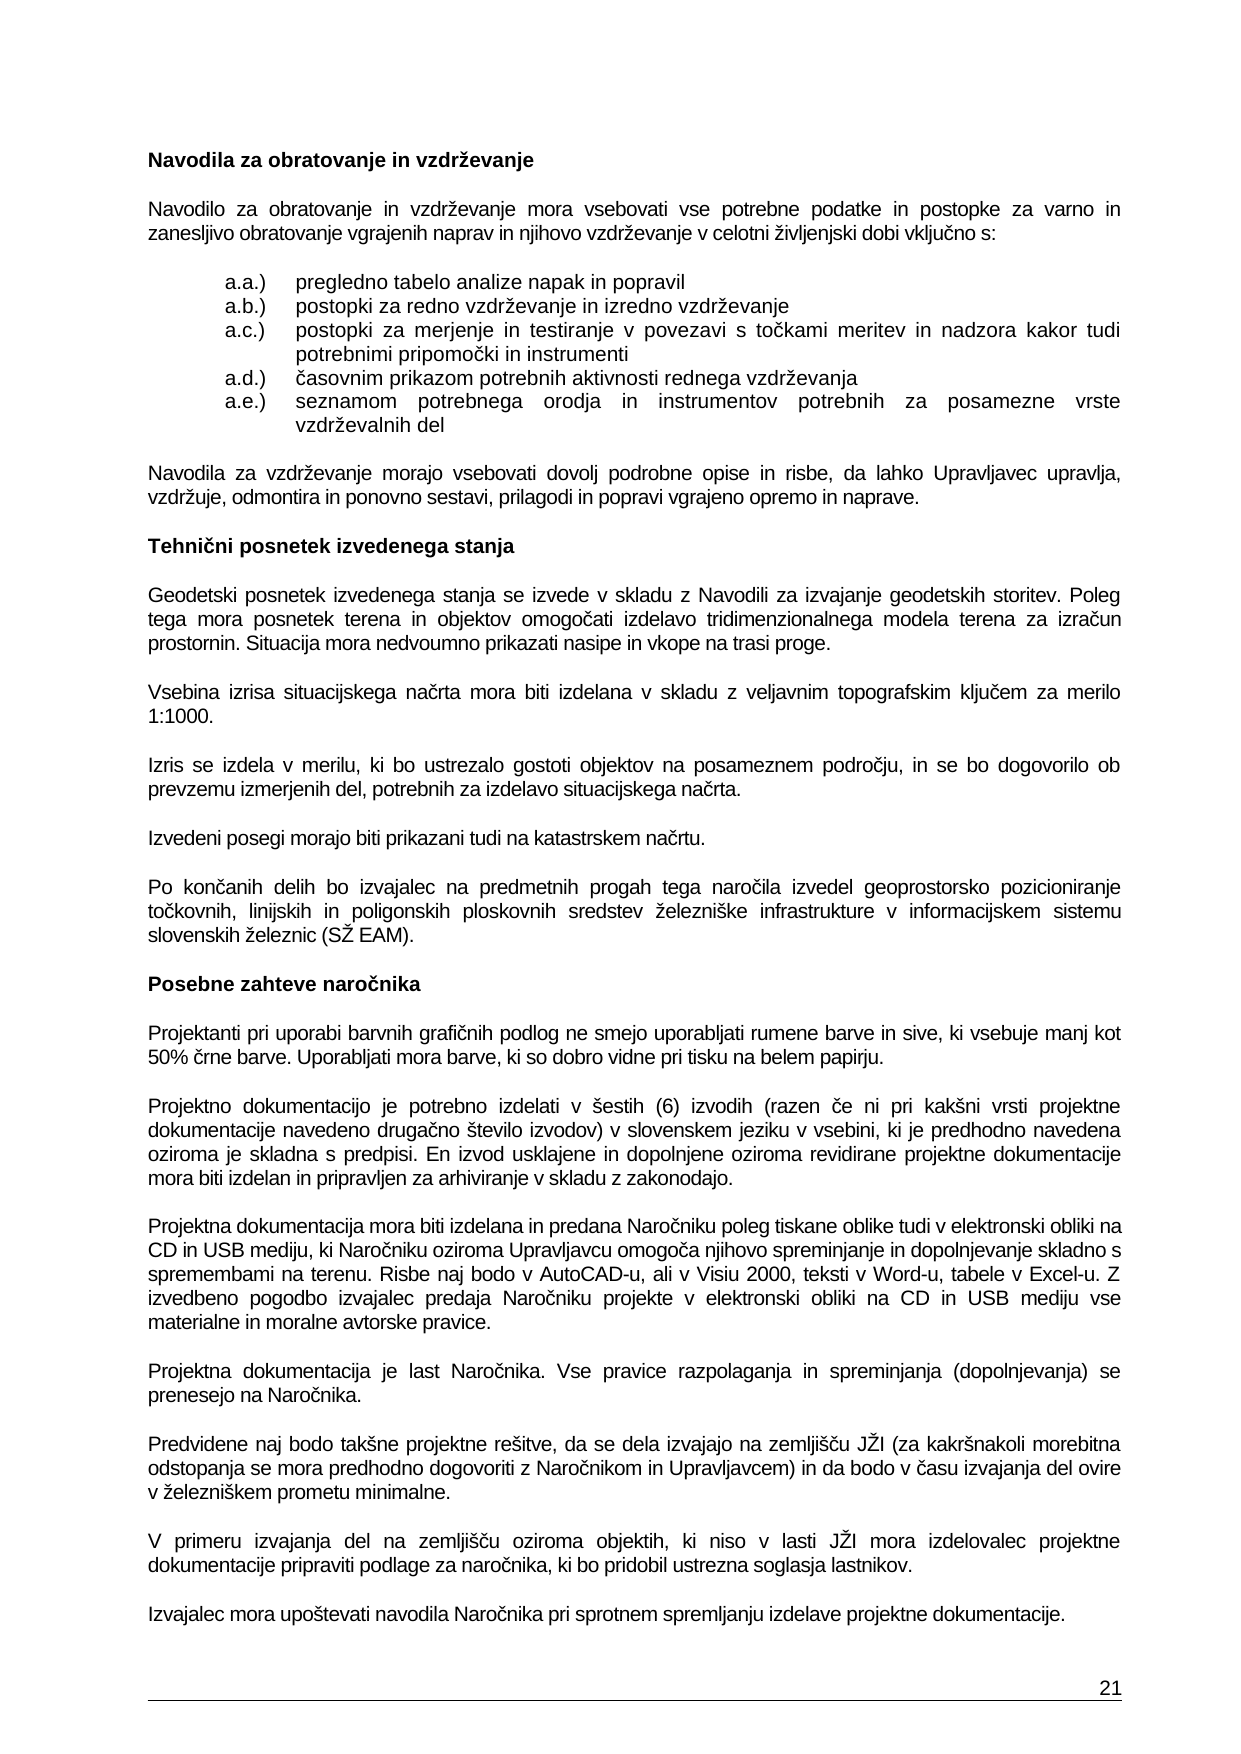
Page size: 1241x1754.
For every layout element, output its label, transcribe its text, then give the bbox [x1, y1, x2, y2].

list postopki za merjenje in testiranje v povezavi s točkami meritev in nadzora kakor tudi potrebnimi pripomočki in instrumenti [224, 317, 1122, 365]
list pregledno tabelo analize napak in popravil [224, 269, 1122, 293]
list seznamom potrebnega orodja in instrumentov potrebnih za posamezne vrste vzdrževalnih del [224, 389, 1122, 437]
text Projektno dokumentacijo je potrebno izdelati v šestih (6) izvodih (razen če ni pri kakšni vrsti projektne dokumentacije navedeno drugačno število izvodov) v slovenskem jeziku v vsebini, ki je predhodno navedena oziroma je skladna s predpisi. En izvod usklajene in dopolnjene oziroma revidirane projektne dokumentacije mora biti izdelan in pripravljen za arhiviranje v skladu z zakonodajo. [148, 1093, 1122, 1189]
text Izris se izdela v merilu, ki bo ustrezalo gostoti objektov na posameznem področju, in se bo dogovorilo ob prevzemu izmerjenih del, potrebnih za izdelavo situacijskega načrta. [148, 753, 1122, 801]
subtitle Posebne zahteve naročnika [148, 972, 1122, 996]
subtitle Navodila za obratovanje in vzdrževanje [148, 148, 1122, 172]
list časovnim prikazom potrebnih aktivnosti rednega vzdrževanja [224, 365, 1122, 389]
list postopki za redno vzdrževanje in izredno vzdrževanje [224, 293, 1122, 317]
text Izvedeni posegi morajo biti prikazani tudi na katastrskem načrtu. [148, 826, 1122, 850]
text Geodetski posnetek izvedenega stanja se izvede v skladu z Navodili za izvajanje geodetskih storitev. Poleg tega mora posnetek terena in objektov omogočati izdelavo tridimenzionalnega modela terena za izračun prostornin. Situacija mora nedvoumno prikazati nasipe in vkope na trasi proge. [148, 583, 1122, 655]
subtitle Tehnični posnetek izvedenega stanja [148, 534, 1122, 558]
text Vsebina izrisa situacijskega načrta mora biti izdelana v skladu z veljavnim topografskim ključem za merilo 1:1000. [148, 680, 1122, 728]
text Predvidene naj bodo takšne projektne rešitve, da se dela izvajajo na zemljišču JŽI (za kakršnakoli morebitna odstopanja se mora predhodno dogovoriti z Naročnikom in Upravljavcem) in da bodo v času izvajanja del ovire v železniškem prometu minimalne. [148, 1432, 1122, 1504]
text Navodila za vzdrževanje morajo vsebovati dovolj podrobne opise in risbe, da lahko Upravljavec upravlja, vzdržuje, odmontira in ponovno sestavi, prilagodi in popravi vgrajeno opremo in naprave. [148, 461, 1122, 509]
text Po končanih delih bo izvajalec na predmetnih progah tega naročila izvedel geoprostorsko pozicioniranje točkovnih, linijskih in poligonskih ploskovnih sredstev železniške infrastrukture v informacijskem sistemu slovenskih železnic (SŽ EAM). [148, 875, 1122, 947]
text Projektna dokumentacija mora biti izdelana in predana Naročniku poleg tiskane oblike tudi v elektronski obliki na CD in USB mediju, ki Naročniku oziroma Upravljavcu omogoča njihovo spreminjanje in dopolnjevanje skladno s spremembami na terenu. Risbe naj bodo v AutoCAD-u, ali v Visiu 2000, teksti v Word-u, tabele v Excel-u. Z izvedbeno pogodbo izvajalec predaja Naročniku projekte v elektronski obliki na CD in USB mediju vse materialne in moralne avtorske pravice. [148, 1214, 1122, 1334]
text Izvajalec mora upoštevati navodila Naročnika pri sprotnem spremljanju izdelave projektne dokumentacije. [148, 1602, 1122, 1626]
text V primeru izvajanja del na zemljišču oziroma objektih, ki niso v lasti JŽI mora izdelovalec projektne dokumentacije pripraviti podlage za naročnika, ki bo pridobil ustrezna soglasja lastnikov. [148, 1529, 1122, 1577]
text Projektna dokumentacija je last Naročnika. Vse pravice razpolaganja in spreminjanja (dopolnjevanja) se prenesejo na Naročnika. [148, 1359, 1122, 1407]
text Projektanti pri uporabi barvnih grafičnih podlog ne smejo uporabljati rumene barve in sive, ki vsebuje manj kot 50% črne barve. Uporabljati mora barve, ki so dobro vidne pri tisku na belem papirju. [148, 1021, 1122, 1068]
text Navodilo za obratovanje in vzdrževanje mora vsebovati vse potrebne podatke in postopke za varno in zanesljivo obratovanje vgrajenih naprav in njihovo vzdrževanje v celotni življenjski dobi vključno s: [148, 197, 1122, 244]
